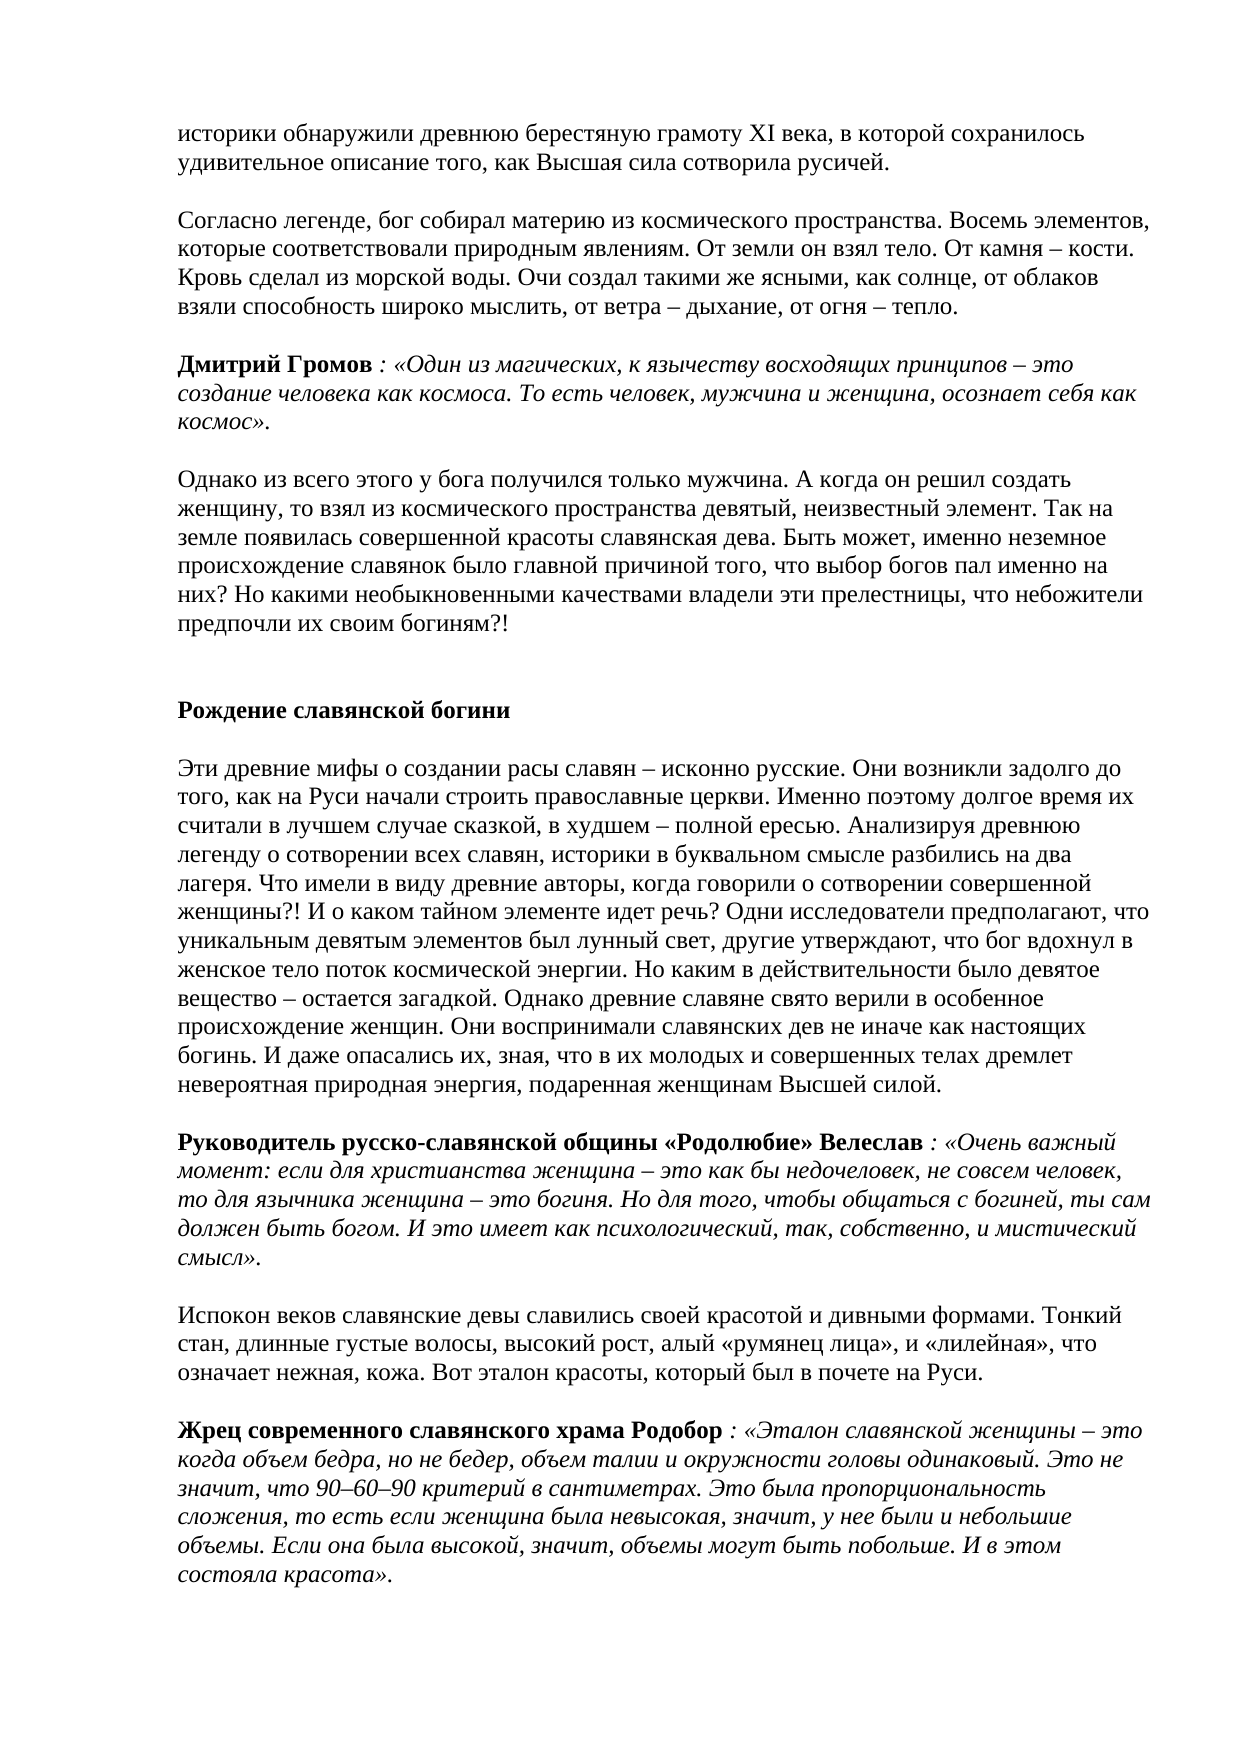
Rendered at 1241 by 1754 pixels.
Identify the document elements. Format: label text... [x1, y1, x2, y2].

text Жрец современного славянского храма Родобор : «Эталон славянской женщины – это когда объем бедра, но не бедер, объем талии и окружности головы одинаковый. Это не значит, что 90–60–90 критерий в сантиметрах. Это была пропорциональность сложения, то есть если женщина была невысокая, значит, у нее были и небольшие объемы. Если она была высокой, значит, объемы могут быть побольше. И в этом состояла красота». [177, 1415, 1152, 1588]
text Испокон веков славянские девы славились своей красотой и дивными формами. Тонкий стан, длинные густые волосы, высокий рост, алый «румянец лица», и «лилейная», что означает нежная, кожа. Вот эталон красоты, который был в почете на Руси. [177, 1300, 1152, 1386]
text Согласно легенде, бог собирал материю из космического пространства. Восемь элементов, которые соответствовали природным явлениям. От земли он взял тело. От камня – кости. Кровь сделал из морской воды. Очи создал такими же ясными, как солнце, от облаков взяли способность широко мыслить, от ветра – дыхание, от огня – тепло. [177, 205, 1152, 320]
text Руководитель русско-славянской общины «Родолюбие» Велеслав : «Очень важный момент: если для христианства женщина – это как бы недочеловек, не совсем человек, то для язычника женщина – это богиня. Но для того, чтобы общаться с богиней, ты сам должен быть богом. И это имеет как психологический, так, собственно, и мистический смысл». [177, 1127, 1152, 1271]
text Однако из всего этого у бога получился только мужчина. А когда он решил создать женщину, то взял из космического пространства девятый, неизвестный элемент. Так на земле появилась совершенной красоты славянская дева. Быть может, именно неземное происхождение славянок было главной причиной того, что выбор богов пал именно на них? Но какими необыкновенными качествами владели эти прелестницы, что небожители предпочли их своим богиням?! [177, 464, 1152, 637]
text Эти древние мифы о создании расы славян – исконно русские. Они возникли задолго до того, как на Руси начали строить православные церкви. Именно поэтому долгое время их считали в лучшем случае сказкой, в худшем – полной ересью. Анализируя древнюю легенду о сотворении всех славян, историки в буквальном смысле разбились на два лагеря. Что имели в виду древние авторы, когда говорили о сотворении совершенной женщины?! И о каком тайном элементе идет речь? Одни исследователи предполагают, что уникальным девятым элементов был лунный свет, другие утверждают, что бог вдохнул в женское тело поток космической энергии. Но каким в действительности было девятое вещество – остается загадкой. Однако древние славяне свято верили в особенное происхождение женщин. Они воспринимали славянских дев не иначе как настоящих богинь. И даже опасались их, зная, что в их молодых и совершенных телах дремлет невероятная природная энергия, подаренная женщинам Высшей силой. [177, 753, 1152, 1098]
text Дмитрий Громов : «Один из магических, к язычеству восходящих принципов – это создание человека как космоса. То есть человек, мужчина и женщина, осознает себя как космос». [177, 349, 1152, 435]
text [177, 118, 1152, 176]
text Рождение славянской богини [177, 666, 1152, 723]
